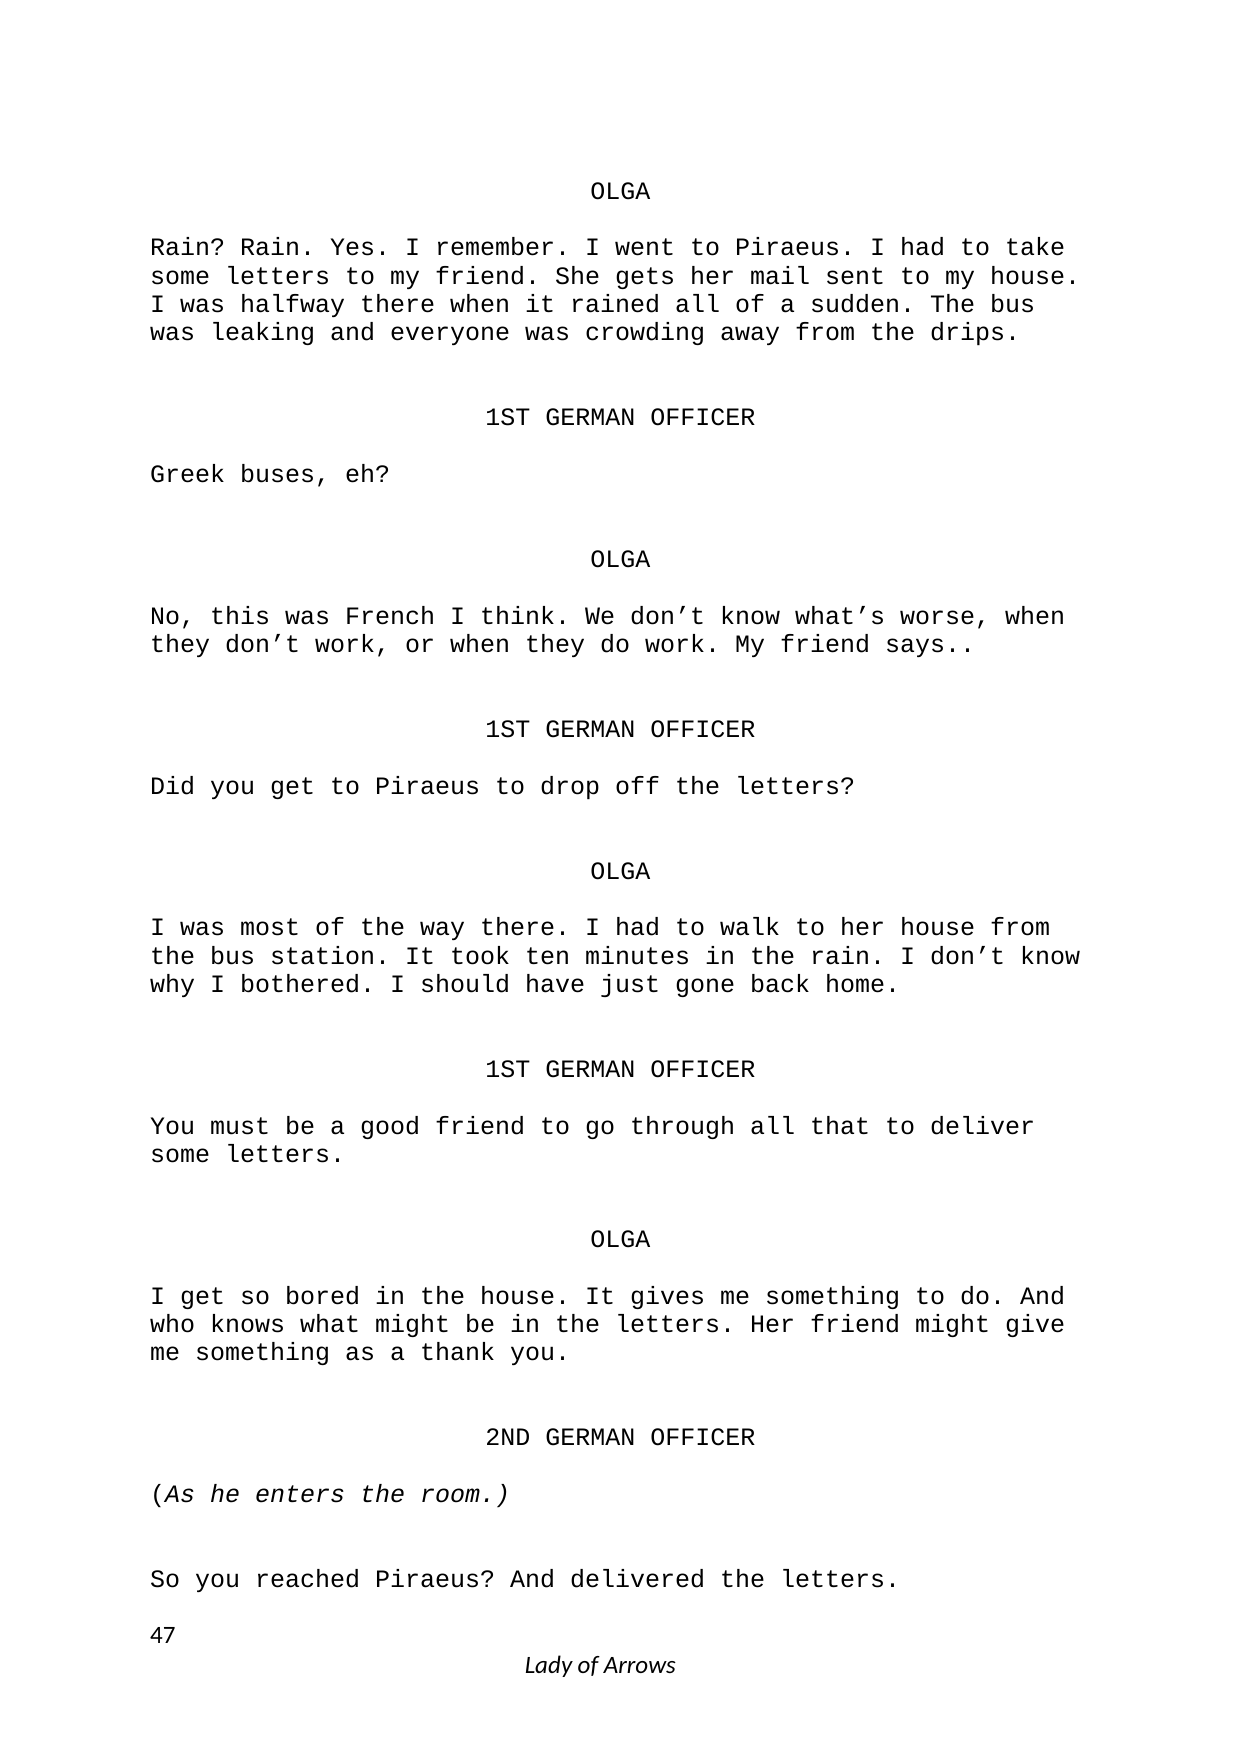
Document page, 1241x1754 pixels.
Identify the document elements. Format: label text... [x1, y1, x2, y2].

text OLGA [150, 547, 1090, 575]
text I get so bored in the house. It gives me something to do. And who knows what might be in the letters. Her friend might give me something as a thank you. [150, 1283, 1090, 1368]
text 2ND GERMAN OFFICER [150, 1425, 1090, 1453]
text I was most of the way there. I had to walk to her house from the bus station. It took ten minutes in the rain. I don’t know why I bothered. I should have just gone back home. [150, 915, 1090, 1000]
text Rain? Rain. Yes. I remember. I went to Piraeus. I had to take some letters to my friend. She gets her mail sent to my house. I was halfway there when it rained all of a sudden. The bus was leaking and everyone was crowding away from the drips. [150, 235, 1090, 348]
text 1ST GERMAN OFFICER [150, 405, 1090, 433]
text 1ST GERMAN OFFICER [150, 1057, 1090, 1085]
text No, this was French I think. We don’t know what’s worse, when they don’t work, or when they do work. My friend says.. [150, 603, 1090, 660]
text You must be a good friend to go through all that to deliver some letters. [150, 1113, 1090, 1170]
text OLGA [150, 858, 1090, 887]
text Did you get to Piraeus to drop off the letters? [150, 773, 1090, 802]
text So you reached Piraeus? And delivered the letters. [150, 1567, 1090, 1595]
text OLGA [150, 1227, 1090, 1255]
text OLGA [150, 178, 1090, 207]
text (As he enters the room.) [150, 1482, 1090, 1510]
text Greek buses, eh? [150, 462, 1090, 490]
text 1ST GERMAN OFFICER [150, 717, 1090, 745]
